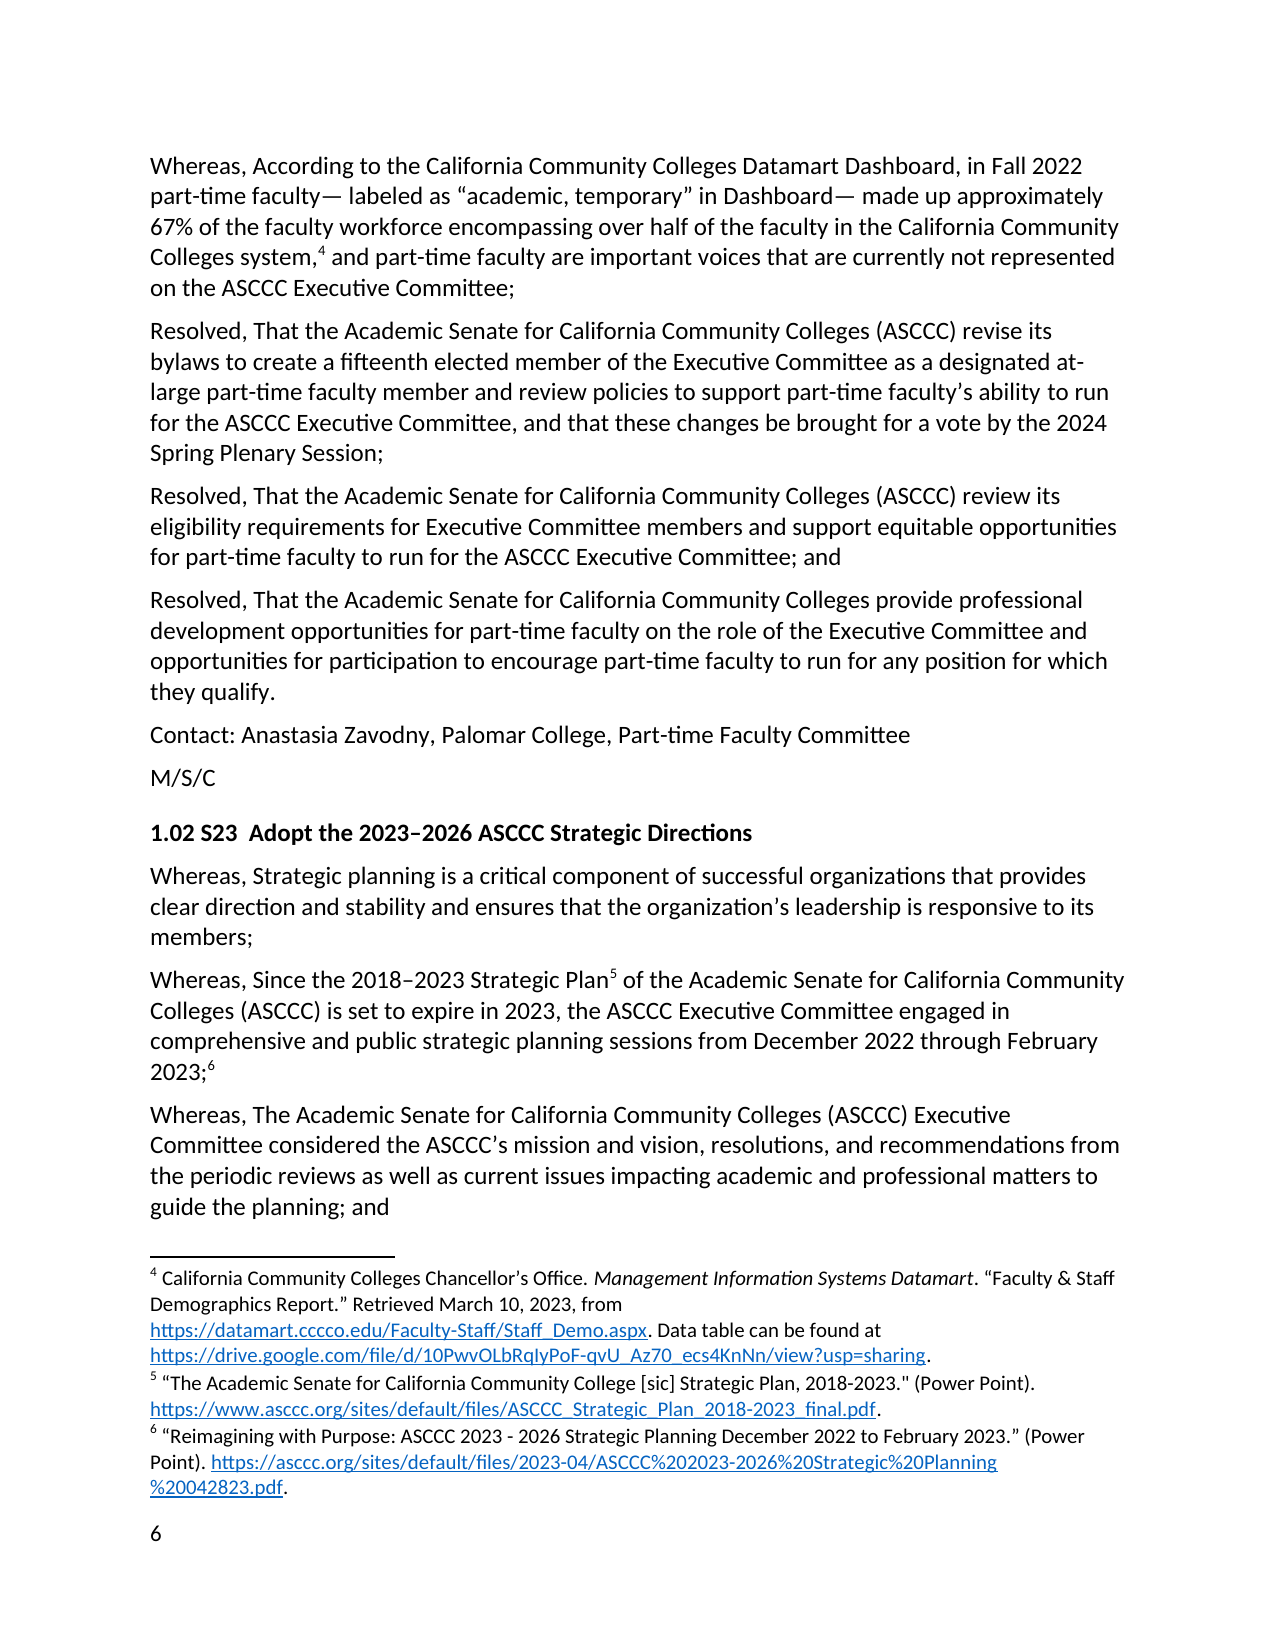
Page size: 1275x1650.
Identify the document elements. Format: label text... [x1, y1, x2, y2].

text M/S/C [150, 762, 1125, 792]
text Whereas, Since the 2018–2023 Strategic Plan of the Academic Senate for California Community Colleges (ASCCC) is set to expire in 2023, the ASCCC Executive Committee engaged in comprehensive and public strategic planning sessions from December 2022 through February 2023; [150, 964, 1125, 1087]
text Resolved, That the Academic Senate for California Community Colleges (ASCCC) revise its bylaws to create a fifteenth elected member of the Executive Committee as a designated at-large part-time faculty member and review policies to support part-time faculty’s ability to run for the ASCCC Executive Committee, and that these changes be brought for a vote by the 2024 Spring Plenary Session; [150, 315, 1125, 468]
title 1.02 S23 Adopt the 2023–2026 ASCCC Strategic Directions [150, 817, 1125, 848]
text Whereas, According to the California Community Colleges Datamart Dashboard, in Fall 2022 part-time faculty— labeled as “academic, temporary” in Dashboard— made up approximately 67% of the faculty workforce encompassing over half of the faculty in the California Community Colleges system, and part-time faculty are important voices that are currently not represented on the ASCCC Executive Committee; [150, 150, 1125, 303]
text Contact: Anastasia Zavodny, Palomar College, Part-time Faculty Committee [150, 719, 1125, 749]
text Resolved, That the Academic Senate for California Community Colleges provide professional development opportunities for part-time faculty on the role of the Executive Committee and opportunities for participation to encourage part-time faculty to run for any position for which they qualify. [150, 584, 1125, 706]
text Whereas, The Academic Senate for California Community Colleges (ASCCC) Executive Committee considered the ASCCC’s mission and vision, resolutions, and recommendations from the periodic reviews as well as current issues impacting academic and professional matters to guide the planning; and [150, 1099, 1125, 1221]
text Resolved, That the Academic Senate for California Community Colleges (ASCCC) review its eligibility requirements for Executive Committee members and support equitable opportunities for part-time faculty to run for the ASCCC Executive Committee; and [150, 480, 1125, 572]
text Whereas, Strategic planning is a critical component of successful organizations that provides clear direction and stability and ensures that the organization’s leadership is responsive to its members; [150, 860, 1125, 952]
